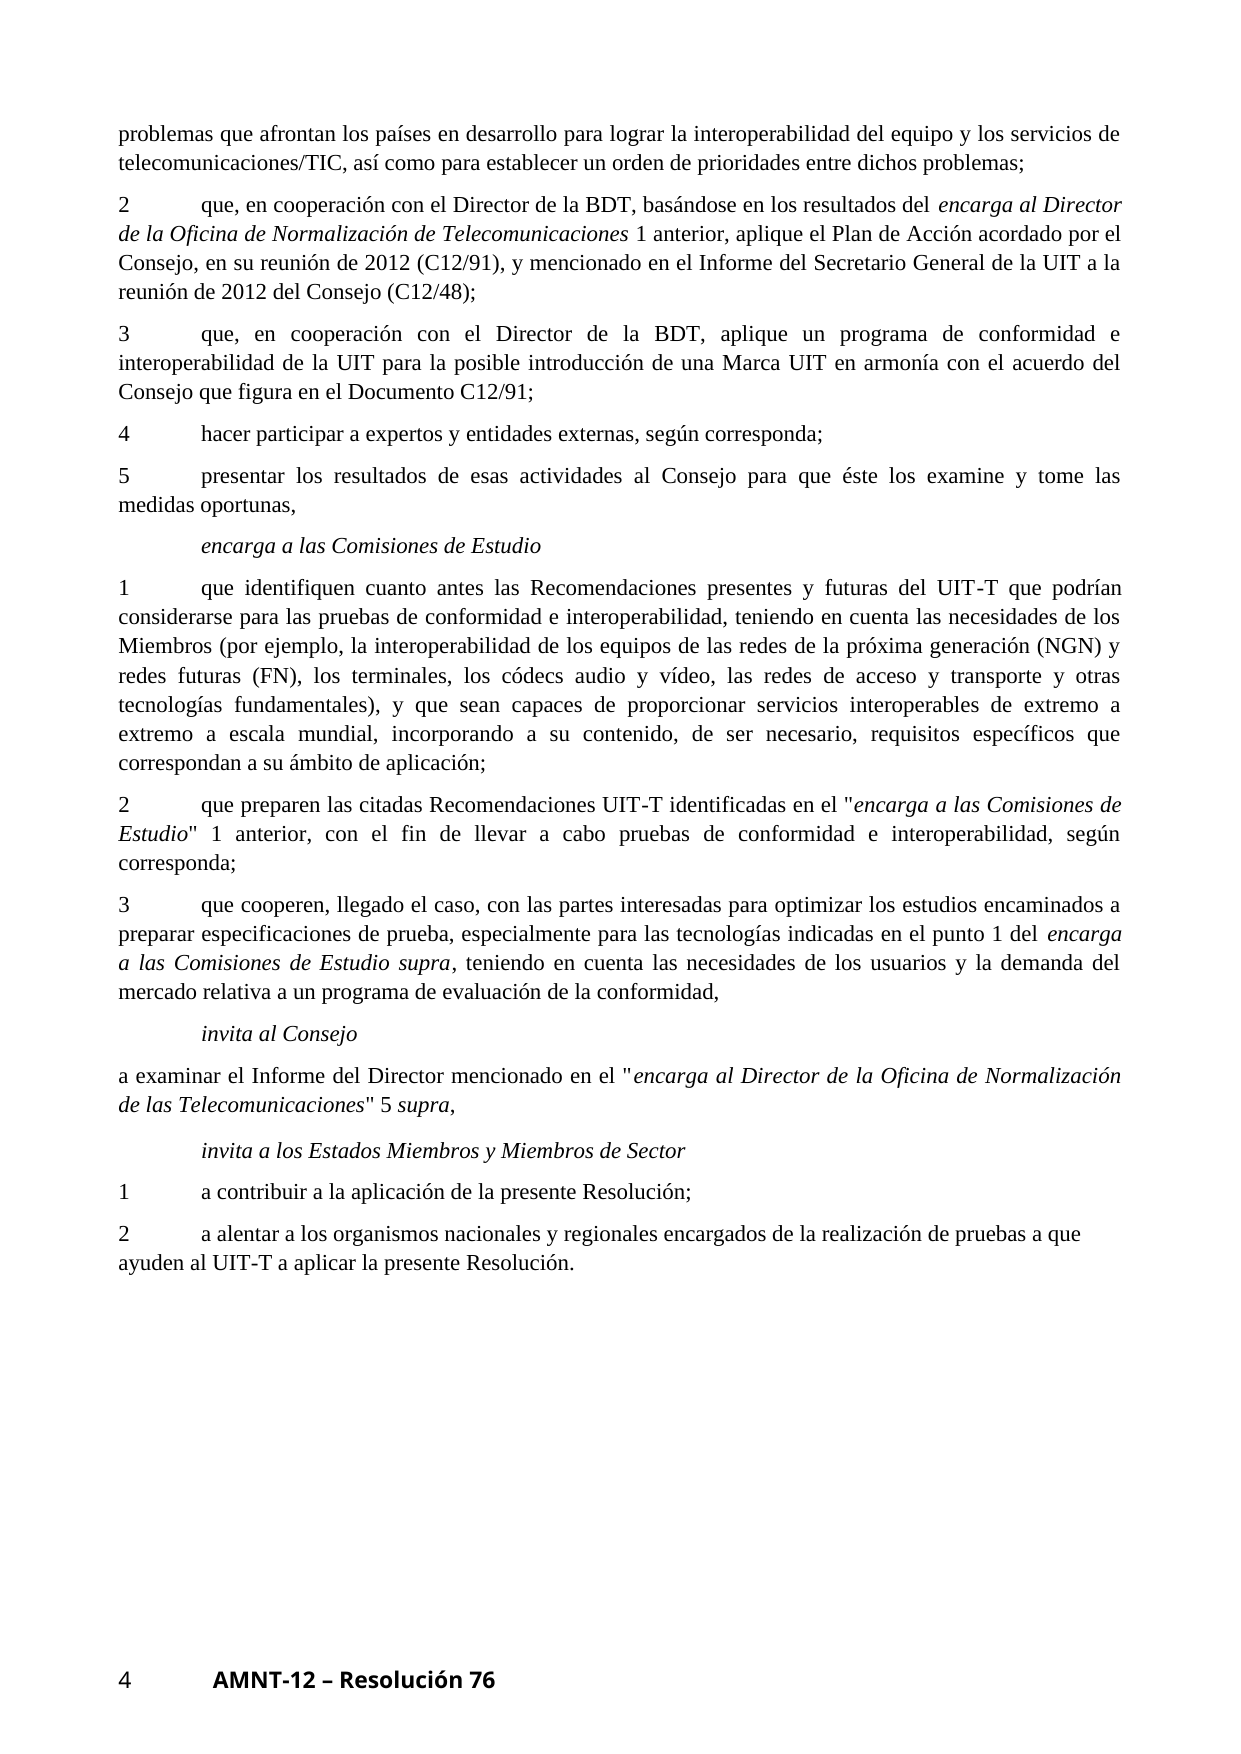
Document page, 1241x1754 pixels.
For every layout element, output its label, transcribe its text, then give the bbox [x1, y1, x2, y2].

text a examinar el Informe del Director mencionado en el "encarga al Director de la Oficina de Normalización de las Telecomunicaciones" 5 supra, [118, 1060, 1122, 1118]
text 4 hacer participar a expertos y entidades externas, según corresponda; [118, 418, 1122, 447]
text 2 a alentar a los organismos nacionales y regionales encargados de la realización de pruebas a que ayuden al UIT-T a aplicar la presente Resolución. [118, 1218, 1122, 1276]
text 3 que cooperen, llegado el caso, con las partes interesadas para optimizar los estudios encaminados a preparar especificaciones de prueba, especialmente para las tecnologías indicadas en el punto 1 del encarga a las Comisiones de Estudio supra, teniendo en cuenta las necesidades de los usuarios y la demanda del mercado relativa a un programa de evaluación de la conformidad, [118, 889, 1122, 1006]
text 3 que, en cooperación con el Director de la BDT, aplique un programa de conformidad e interoperabilidad de la UIT para la posible introducción de una Marca UIT en armonía con el acuerdo del Consejo que figura en el Documento C12/91; [118, 318, 1122, 406]
text 2 que, en cooperación con el Director de la BDT, basándose en los resultados del encarga al Director de la Oficina de Normalización de Telecomunicaciones 1 anterior, aplique el Plan de Acción acordado por el Consejo, en su reunión de 2012 (C12/91), y mencionado en el Informe del Secretario General de la UIT a la reunión de 2012 del Consejo (C12/48); [118, 189, 1122, 306]
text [118, 118, 1122, 176]
text 1 que identifiquen cuanto antes las Recomendaciones presentes y futuras del UIT-T que podrían considerarse para las pruebas de conformidad e interoperabilidad, teniendo en cuenta las necesidades de los Miembros (por ejemplo, la interoperabilidad de los equipos de las redes de la próxima generación (NGN) y redes futuras (FN), los terminales, los códecs audio y vídeo, las redes de acceso y transporte y otras tecnologías fundamentales), y que sean capaces de proporcionar servicios interoperables de extremo a extremo a escala mundial, incorporando a su contenido, de ser necesario, requisitos específicos que correspondan a su ámbito de aplicación; [118, 572, 1122, 776]
text encarga a las Comisiones de Estudio [201, 531, 1122, 560]
text 5 presentar los resultados de esas actividades al Consejo para que éste los examine y tome las medidas oportunas, [118, 460, 1122, 518]
text 2 que preparen las citadas Recomendaciones UIT-T identificadas en el "encarga a las Comisiones de Estudio" 1 anterior, con el fin de llevar a cabo pruebas de conformidad e interoperabilidad, según corresponda; [118, 789, 1122, 876]
text invita a los Estados Miembros y Miembros de Sector [118, 1135, 1122, 1164]
text 1 a contribuir a la aplicación de la presente Resolución; [118, 1176, 1122, 1206]
text invita al Consejo [201, 1018, 1122, 1047]
